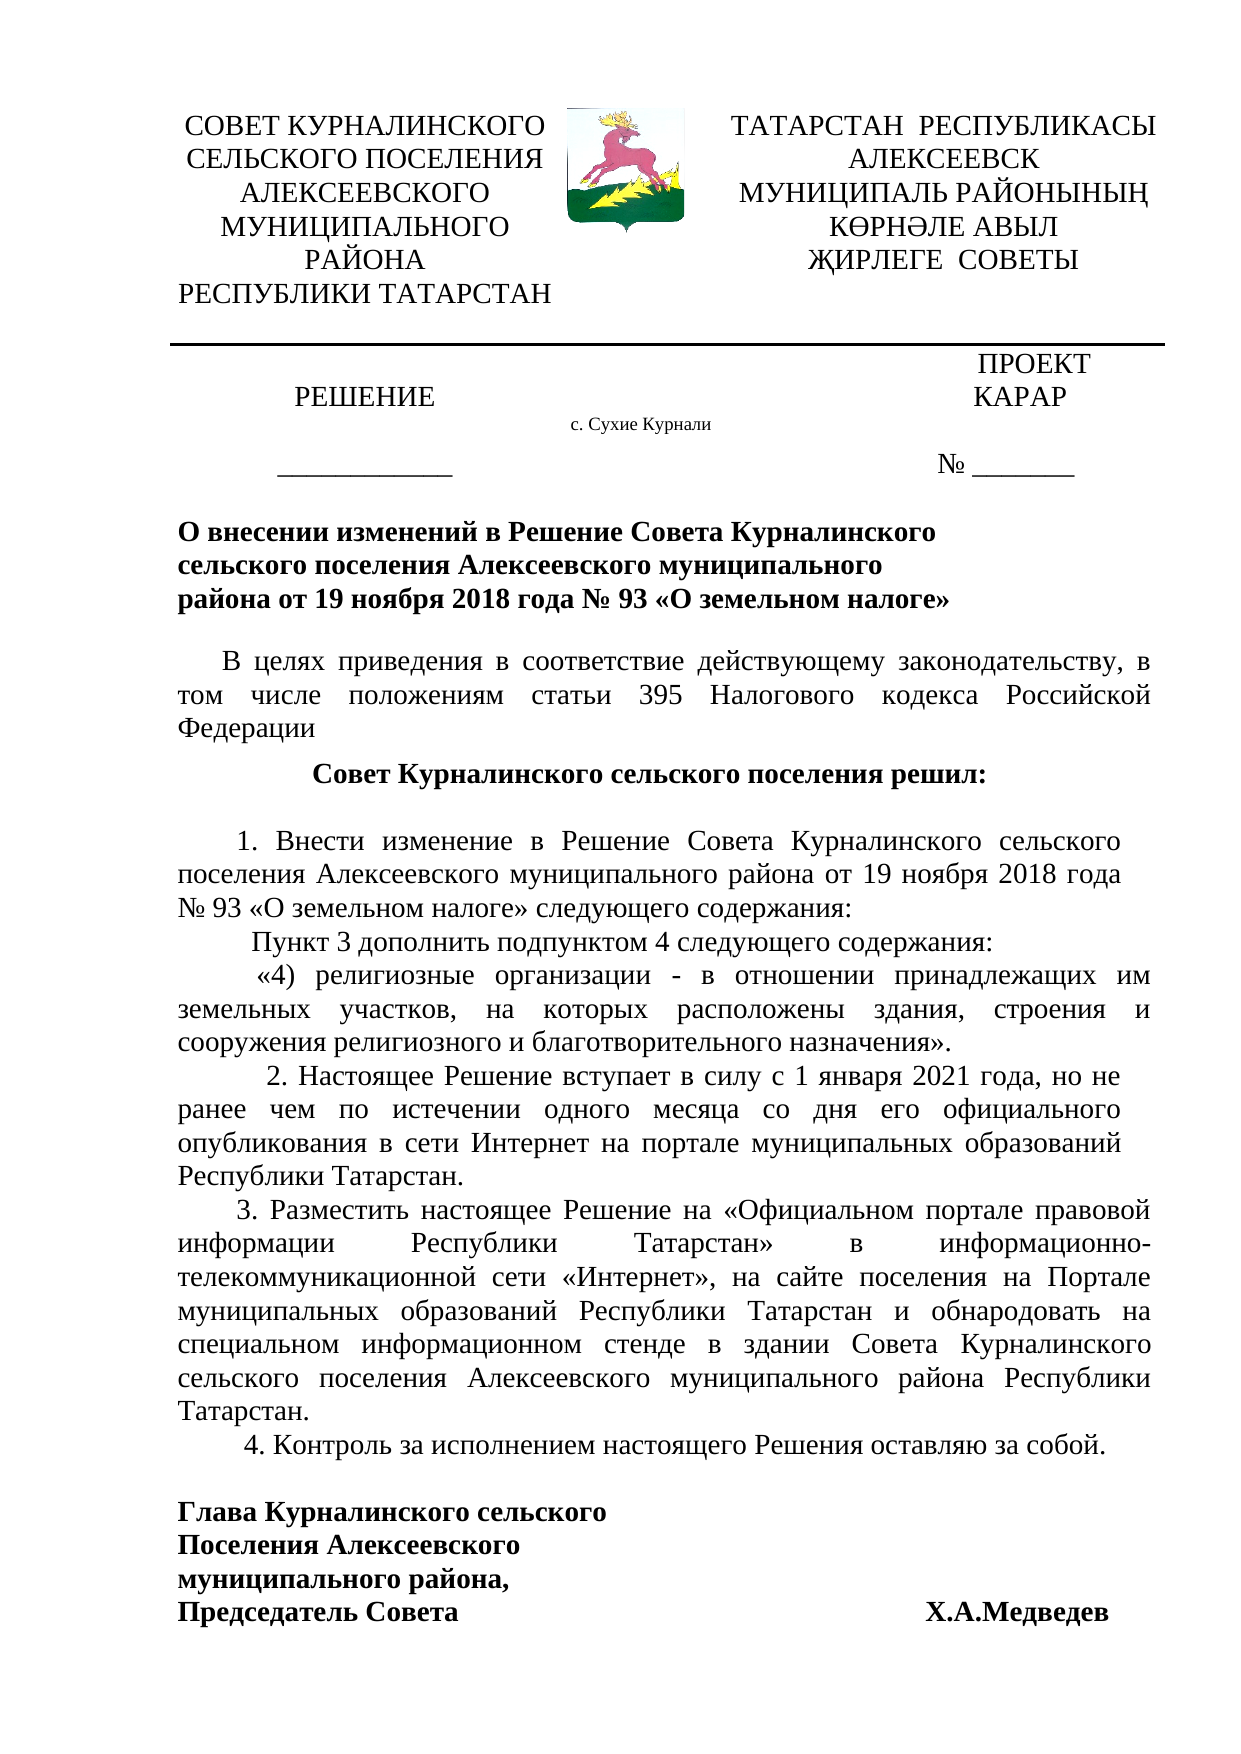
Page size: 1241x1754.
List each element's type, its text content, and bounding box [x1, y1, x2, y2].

table_cell ПРОЕКТ КАРАР № _______ [722, 346, 1165, 480]
text 1. Внести изменение в Решение Совета Курналинского сельского поселения Алексеевского муниципального района от 19 ноября 2018 года № 93 «О земельном налоге» следующего содержания: [177, 823, 1122, 924]
text муниципального района, [177, 1561, 1122, 1594]
text В целях приведения в соответствие действующему законодательству, в том числе положениям статьи 395 Налогового кодекса Российской Федерации [177, 643, 1152, 744]
text Пункт 3 дополнить подпунктом 4 следующего содержания: [177, 924, 1152, 957]
text района от 19 ноября 2018 года № 93 «О земельном налоге» [177, 581, 1152, 614]
text 3. Разместить настоящее Решение на «Официальном портале правовой информации Республики Татарстан» в информационно-телекоммуникационной сети «Интернет», на сайте поселения на Портале муниципальных образований Республики Татарстан и обнародовать на специальном информационном стенде в здании Совета Курналинского сельского поселения Алексеевского муниципального района Республики Татарстан. [177, 1192, 1152, 1427]
table_cell с. Сухие Курнали [560, 346, 722, 480]
picture [567, 108, 685, 233]
table_header ТАТАРСТАН РЕСПУБЛИКАСЫ АЛЕКСЕЕВСК МУНИЦИПАЛЬ РАЙОНЫНЫҢ КӨРНӘЛЕ АВЫЛ ҖИРЛЕГЕ СОВЕТЫ [722, 108, 1165, 343]
text О внесении изменений в Решение Совета Курналинского [177, 514, 1152, 547]
text 2. Настоящее Решение вступает в силу с 1 января 2021 года, но не ранее чем по истечении одного месяца со дня его официального опубликования в сети Интернет на портале муниципальных образований Республики Татарстан. [177, 1058, 1122, 1192]
text Совет Курналинского сельского поселения решил: [177, 756, 1122, 789]
text «4) религиозные организации - в отношении принадлежащих им земельных участков, на которых расположены здания, строения и сооружения религиозного и благотворительного назначения». [177, 957, 1152, 1058]
text 4. Контроль за исполнением настоящего Решения оставляю за собой. [177, 1427, 1152, 1460]
table_header СОВЕТ КУРНАЛИНСКОГО СЕЛЬСКОГО ПОСЕЛЕНИЯ АЛЕКСЕЕВСКОГО МУНИЦИПАЛЬНОГО РАЙОНА РЕСПУБЛИКИ ТАТАРСТАН [170, 108, 560, 343]
table_header [560, 108, 722, 343]
table_cell РЕШЕНИЕ ____________ [170, 346, 560, 480]
text Глава Курналинского сельского [177, 1494, 1122, 1527]
text Поселения Алексеевского [177, 1527, 1122, 1561]
text Председатель Совета Х.А.Медведев [177, 1594, 1122, 1628]
text сельского поселения Алексеевского муниципального [177, 547, 1152, 581]
